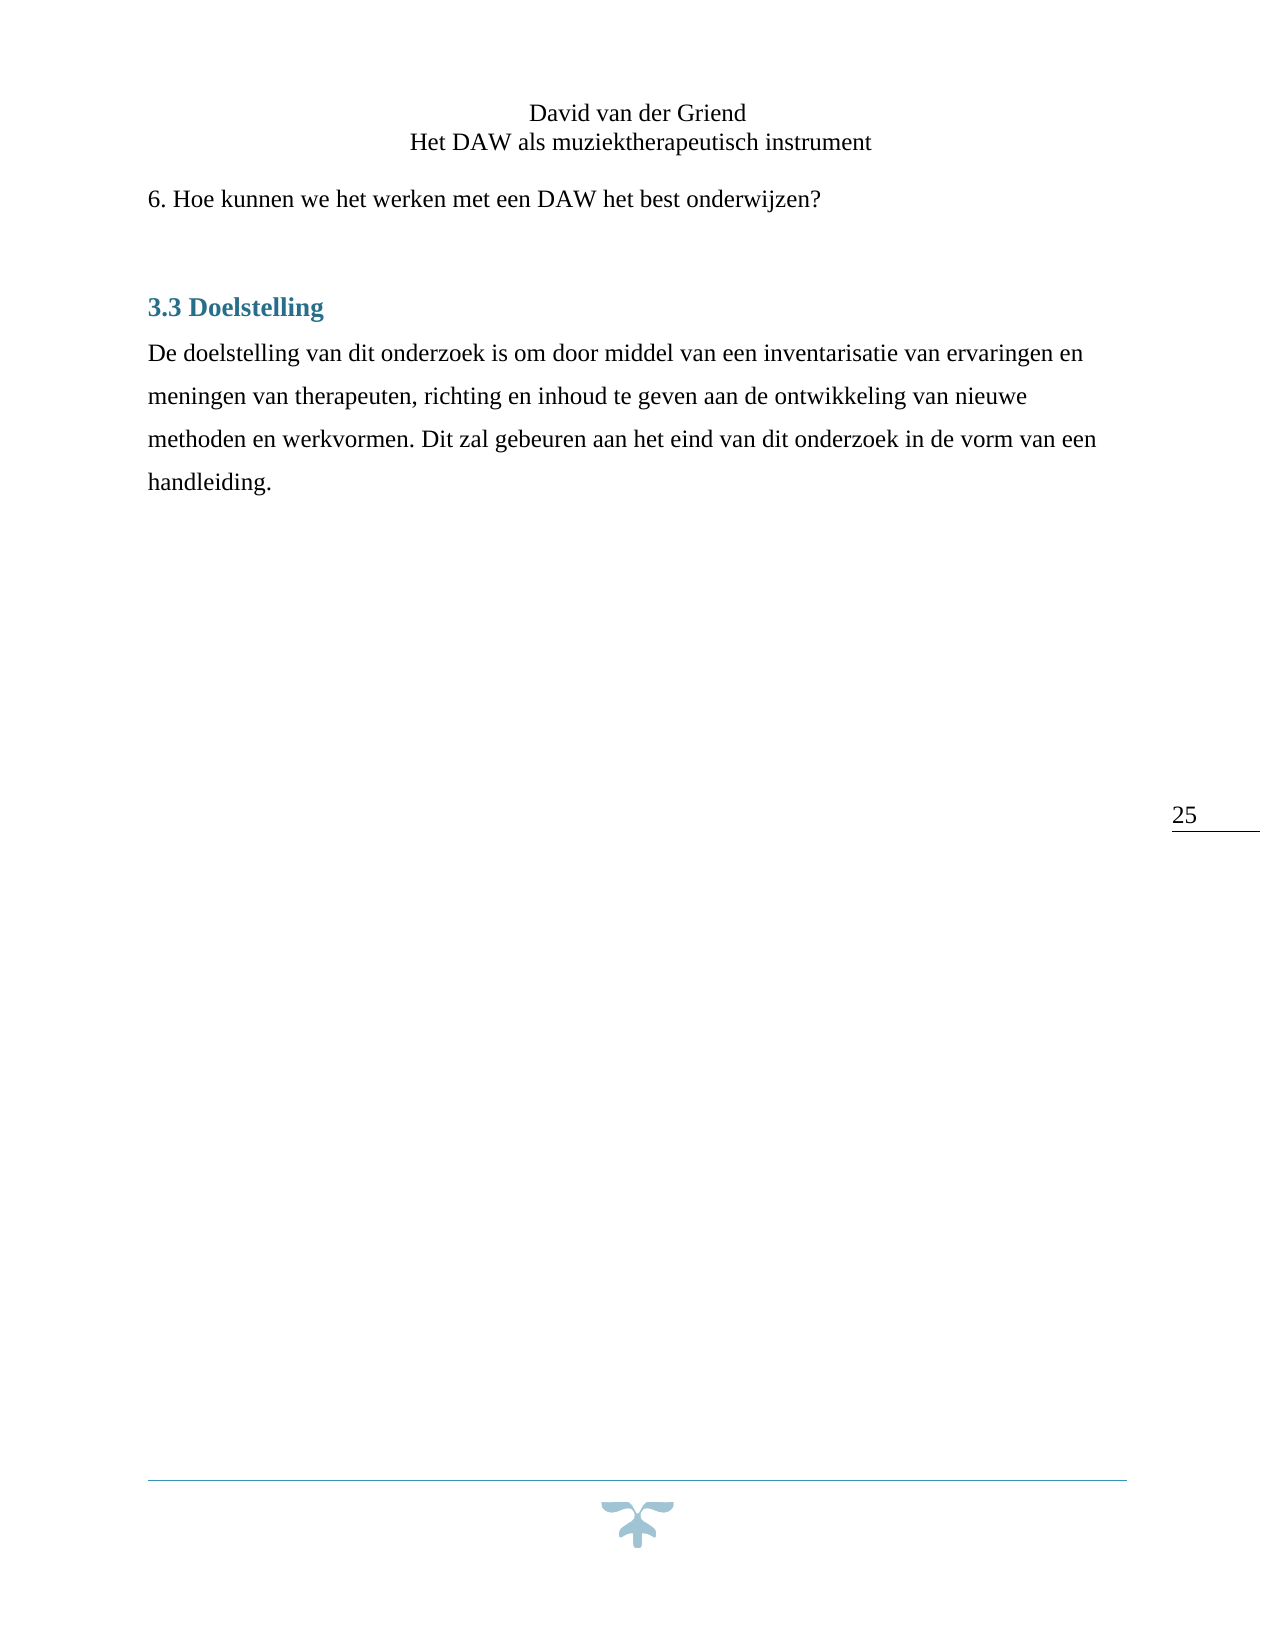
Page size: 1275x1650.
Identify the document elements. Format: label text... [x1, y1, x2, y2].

text De doelstelling van dit onderzoek is om door middel van een inventarisatie van ervaringen en meningen van therapeuten, richting en inhoud te geven aan de ontwikkeling van nieuwe methoden en werkvormen. Dit zal gebeuren aan het eind van dit onderzoek in de vorm van een handleiding. [148, 338, 1127, 496]
subtitle 3.3 Doelstelling [148, 291, 1127, 322]
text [148, 184, 1127, 256]
